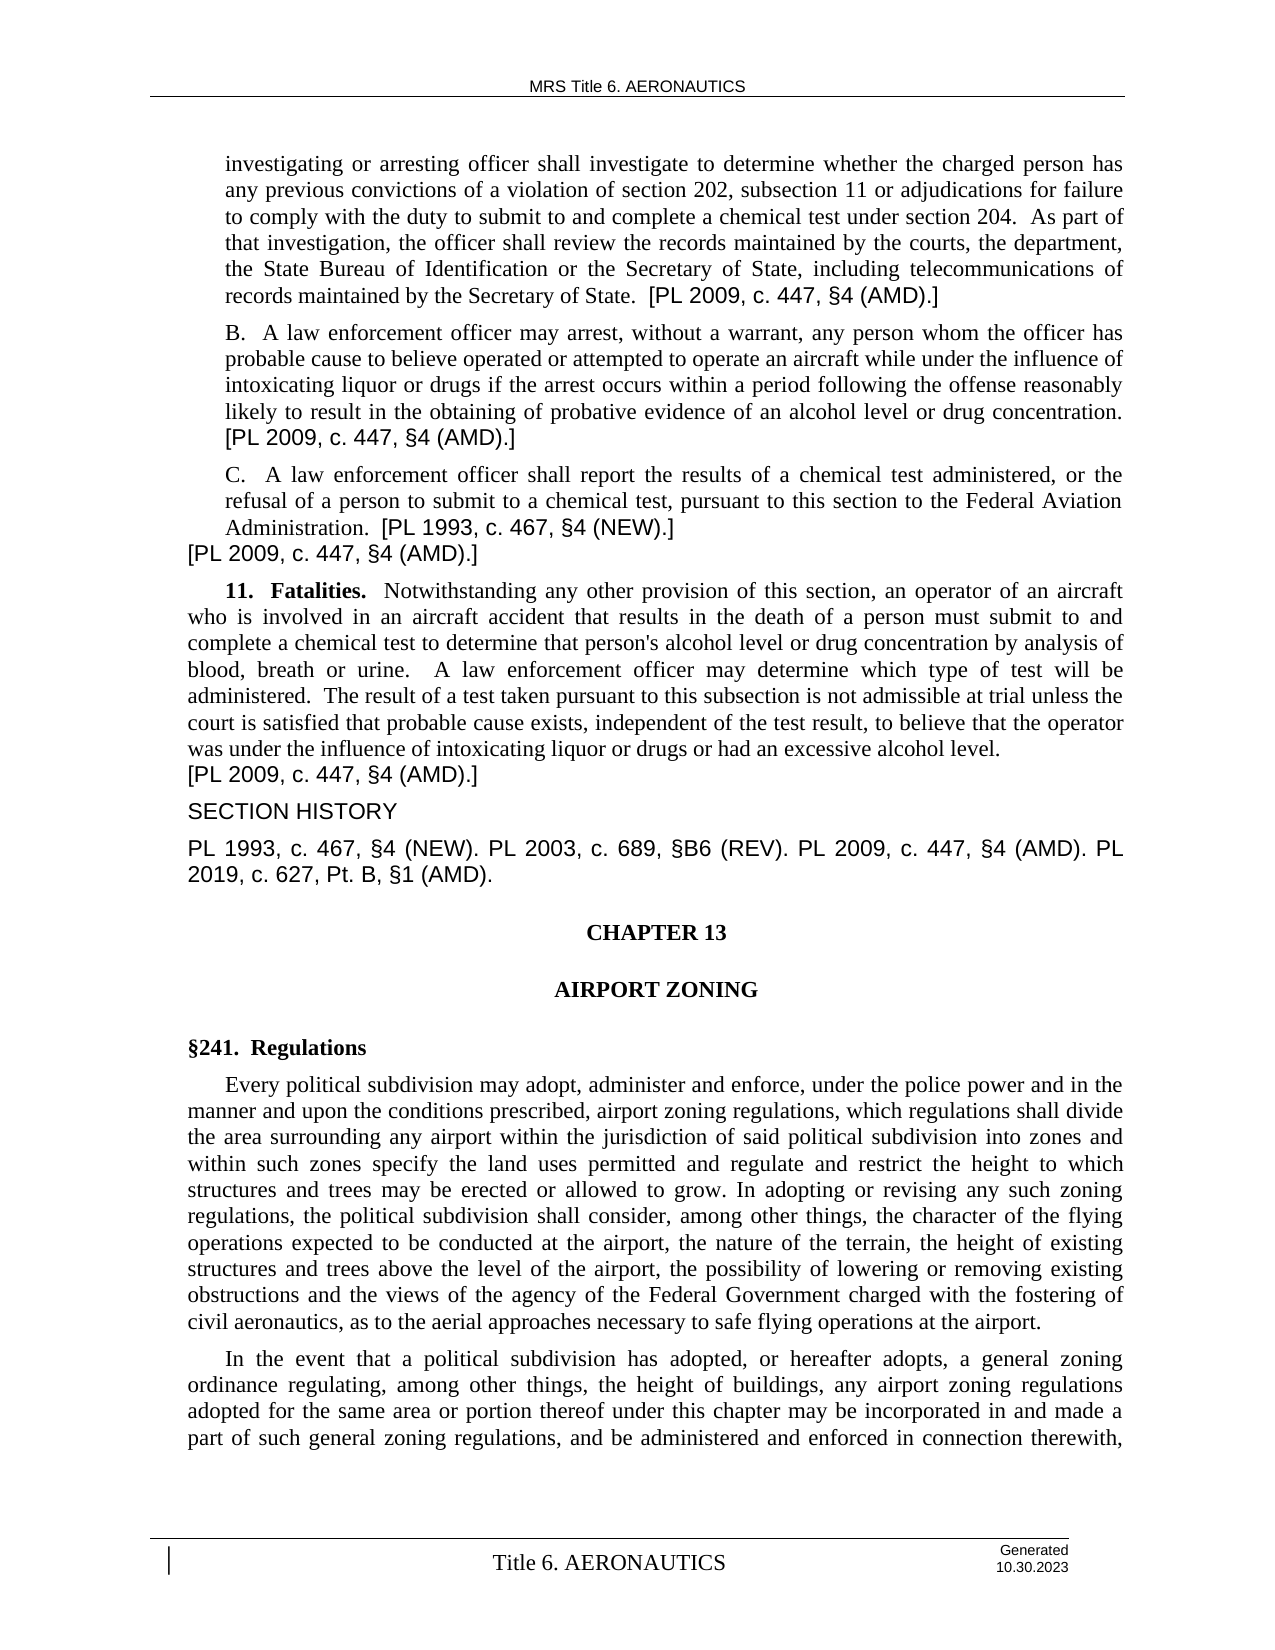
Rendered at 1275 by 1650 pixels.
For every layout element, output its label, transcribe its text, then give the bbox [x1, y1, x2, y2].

text CHAPTER 13 [187, 919, 1125, 945]
text B. A law enforcement officer may arrest, without a warrant, any person whom the officer has probable cause to believe operated or attempted to operate an aircraft while under the influence of intoxicating liquor or drugs if the arrest occurs within a period following the offense reasonably likely to result in the obtaining of probative evidence of an alcohol level or drug concentration. [PL 2009, c. 447, §4 (AMD).] [225, 319, 1125, 450]
text SECTION HISTORY [187, 798, 1125, 824]
text [PL 2009, c. 447, §4 (AMD).] [187, 761, 1125, 788]
text 11. Fatalities. Notwithstanding any other provision of this section, an operator of an aircraft who is involved in an aircraft accident that results in the death of a person must submit to and complete a chemical test to determine that person's alcohol level or drug concentration by analysis of blood, breath or urine. A law enforcement officer may determine which type of test will be administered. The result of a test taken pursuant to this subsection is not admissible at trial unless the court is satisfied that probable cause exists, independent of the test result, to believe that the operator was under the influence of intoxicating liquor or drugs or had an excessive alcohol level. [187, 577, 1125, 761]
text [225, 150, 1125, 308]
text C. A law enforcement officer shall report the results of a chemical test administered, or the refusal of a person to submit to a chemical test, pursuant to this section to the Federal Aviation Administration. [PL 1993, c. 467, §4 (NEW).] [225, 461, 1125, 540]
text AIRPORT ZONING [187, 976, 1125, 1003]
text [187, 1345, 1125, 1450]
text PL 1993, c. 467, §4 (NEW). PL 2003, c. 689, §B6 (REV). PL 2009, c. 447, §4 (AMD). PL 2019, c. 627, Pt. B, §1 (AMD). [187, 835, 1125, 887]
text Every political subdivision may adopt, administer and enforce, under the police power and in the manner and upon the conditions prescribed, airport zoning regulations, which regulations shall divide the area surrounding any airport within the jurisdiction of said political subdivision into zones and within such zones specify the land uses permitted and regulate and restrict the height to which structures and trees may be erected or allowed to grow. In adopting or revising any such zoning regulations, the political subdivision shall consider, among other things, the character of the flying operations expected to be conducted at the airport, the nature of the terrain, the height of existing structures and trees above the level of the airport, the possibility of lowering or removing existing obstructions and the views of the agency of the Federal Government charged with the fostering of civil aeronautics, as to the aerial approaches necessary to safe flying operations at the airport. [187, 1071, 1125, 1334]
text [PL 2009, c. 447, §4 (AMD).] [187, 540, 1125, 566]
text §241. Regulations [187, 1034, 1125, 1060]
